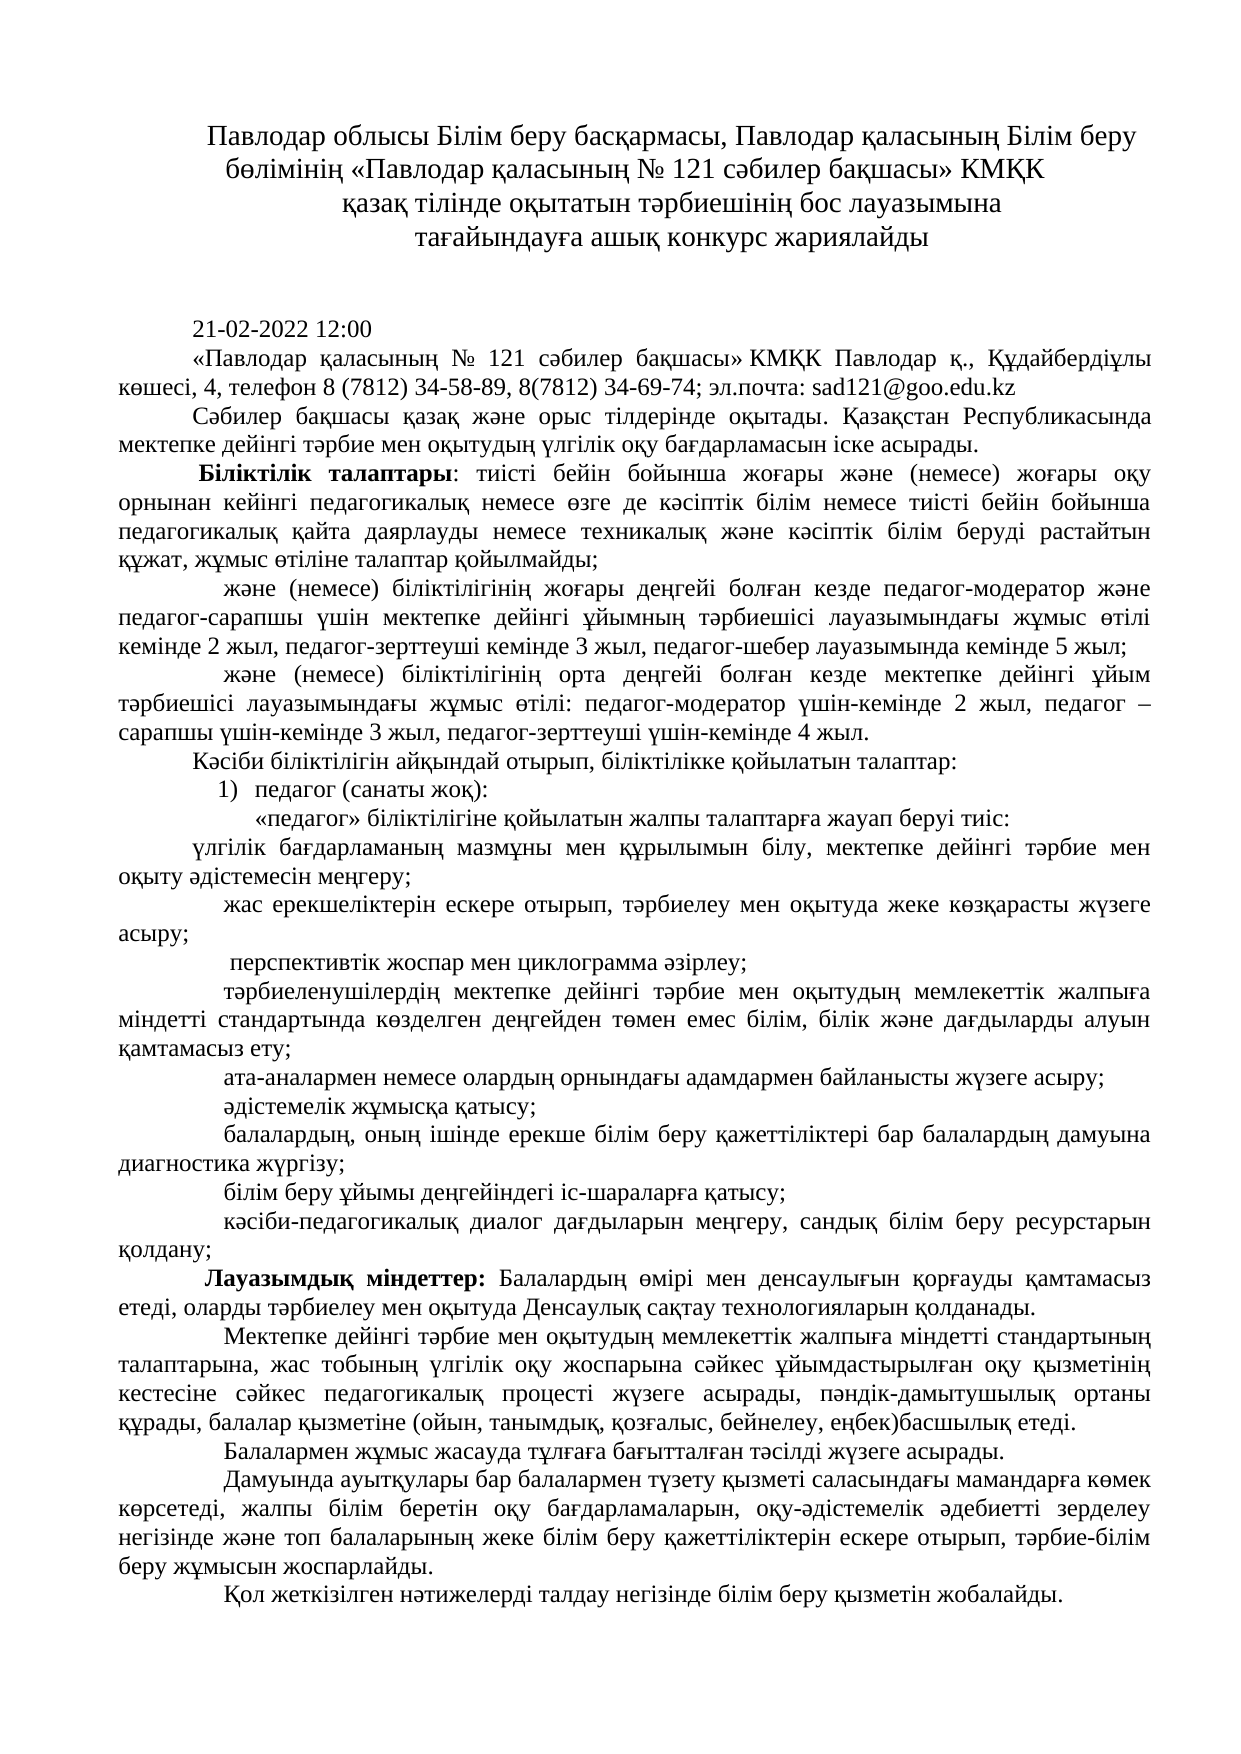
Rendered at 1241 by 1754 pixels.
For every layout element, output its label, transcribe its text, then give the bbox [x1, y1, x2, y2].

text перспективтік жоспар мен циклограмма әзірлеу; [118, 947, 1152, 976]
text Павлодар облысы Білім беру басқармасы, Павлодар қаласының Білім беру бөлімінің «Павлодар қаласының № 121 сәбилер бақшасы» КМҚК [118, 118, 1152, 185]
text ата-аналармен немесе олардың орнындағы адамдармен байланысты жүзеге асыру; [118, 1062, 1152, 1091]
text және (немесе) біліктілігінің жоғары деңгейі болған кезде педагог-модератор және педагог-сарапшы үшін мектепке дейінгі ұйымның тәрбиешісі лауазымындағы жұмыс өтілі кемінде 2 жыл, педагог-зерттеуші кемінде 3 жыл, педагог-шебер лауазымында кемінде 5 жыл; [118, 573, 1152, 659]
text 21-02-2022 12:00 [118, 314, 1152, 343]
text Мектепке дейінгі тәрбие мен оқытудың мемлекеттік жалпыға міндетті стандартының талаптарына, жас тобының үлгілік оқу жоспарына сәйкес ұйымдастырылған оқу қызметінің кестесіне сәйкес педагогикалық процесті жүзеге асырады, пәндік-дамытушылық ортаны құрады, балалар қызметіне (ойын, танымдық, қозғалыс, бейнелеу, еңбек)басшылық етеді. [118, 1321, 1152, 1436]
text білім беру ұйымы деңгейіндегі іс-шараларға қатысу; [118, 1177, 1152, 1206]
text Лауазымдық міндеттер: Балалардың өмірі мен денсаулығын қорғауды қамтамасыз етеді, оларды тәрбиелеу мен оқытуда Денсаулық сақтау технологияларын қолданады. [118, 1263, 1152, 1321]
text «педагог» біліктілігіне қойылатын жалпы талаптарға жауап беруі тиіс: [254, 803, 1152, 832]
text әдістемелік жұмысқа қатысу; [118, 1091, 1152, 1119]
text Дамуында ауытқулары бар балалармен түзету қызметі саласындағы мамандарға көмек көрсетеді, жалпы білім беретін оқу бағдарламаларын, оқу-әдістемелік әдебиетті зерделеу негізінде және топ балаларының жеке білім беру қажеттіліктерін ескере отырып, тәрбие-білім беру жұмысын жоспарлайды. [118, 1464, 1152, 1579]
text балалардың, оның ішінде ерекше білім беру қажеттіліктері бар балалардың дамуына диагностика жүргізу; [118, 1119, 1152, 1177]
text Қол жеткізілген нәтижелерді талдау негізінде білім беру қызметін жобалайды. [118, 1579, 1152, 1608]
text Сәбилер бақшасы қазақ және орыс тілдерінде оқытады. Қазақстан Республикасында мектепке дейінгі тәрбие мен оқытудың үлгілік оқу бағдарламасын іске асырады. [118, 401, 1152, 458]
text үлгілік бағдарламаның мазмұны мен құрылымын білу, мектепке дейінгі тәрбие мен оқыту әдістемесін меңгеру; [118, 832, 1152, 889]
text тағайындауға ашық конкурс жариялайды [118, 219, 1152, 252]
text қазақ тілінде оқытатын тәрбиешінің бос лауазымына [118, 185, 1152, 219]
text Кәсіби біліктілігін айқындай отырып, біліктілікке қойылатын талаптар: [118, 746, 1152, 774]
text жас ерекшеліктерін ескере отырып, тәрбиелеу мен оқытуда жеке көзқарасты жүзеге асыру; [118, 889, 1152, 947]
text тәрбиеленушілердің мектепке дейінгі тәрбие мен оқытудың мемлекеттік жалпыға міндетті стандартында көзделген деңгейден төмен емес білім, білік және дағдыларды алуын қамтамасыз ету; [118, 976, 1152, 1062]
text кәсіби-педагогикалық диалог дағдыларын меңгеру, сандық білім беру ресурстарын қолдану; [118, 1206, 1152, 1263]
list педагог (санаты жоқ): [217, 774, 1152, 803]
text және (немесе) біліктілігінің орта деңгейі болған кезде мектепке дейінгі ұйым тәрбиешісі лауазымындағы жұмыс өтілі: педагог-модератор үшін-кемінде 2 жыл, педагог – сарапшы үшін-кемінде 3 жыл, педагог-зерттеуші үшін-кемінде 4 жыл. [118, 659, 1152, 746]
text «Павлодар қаласының № 121 сәбилер бақшасы» КМҚК Павлодар қ., Құдайбердіұлы көшесі, 4, телефон 8 (7812) 34-58-89, 8(7812) 34-69-74; эл.почта: sad121@goo.edu.kz [118, 343, 1152, 401]
text Біліктілік талаптары: тиісті бейін бойынша жоғары және (немесе) жоғары оқу орнынан кейінгі педагогикалық немесе өзге де кәсіптік білім немесе тиісті бейін бойынша педагогикалық қайта даярлауды немесе техникалық және кәсіптік білім беруді растайтын құжат, жұмыс өтіліне талаптар қойылмайды; [118, 458, 1152, 573]
text Балалармен жұмыс жасауда тұлғаға бағытталған тәсілді жүзеге асырады. [118, 1436, 1152, 1464]
